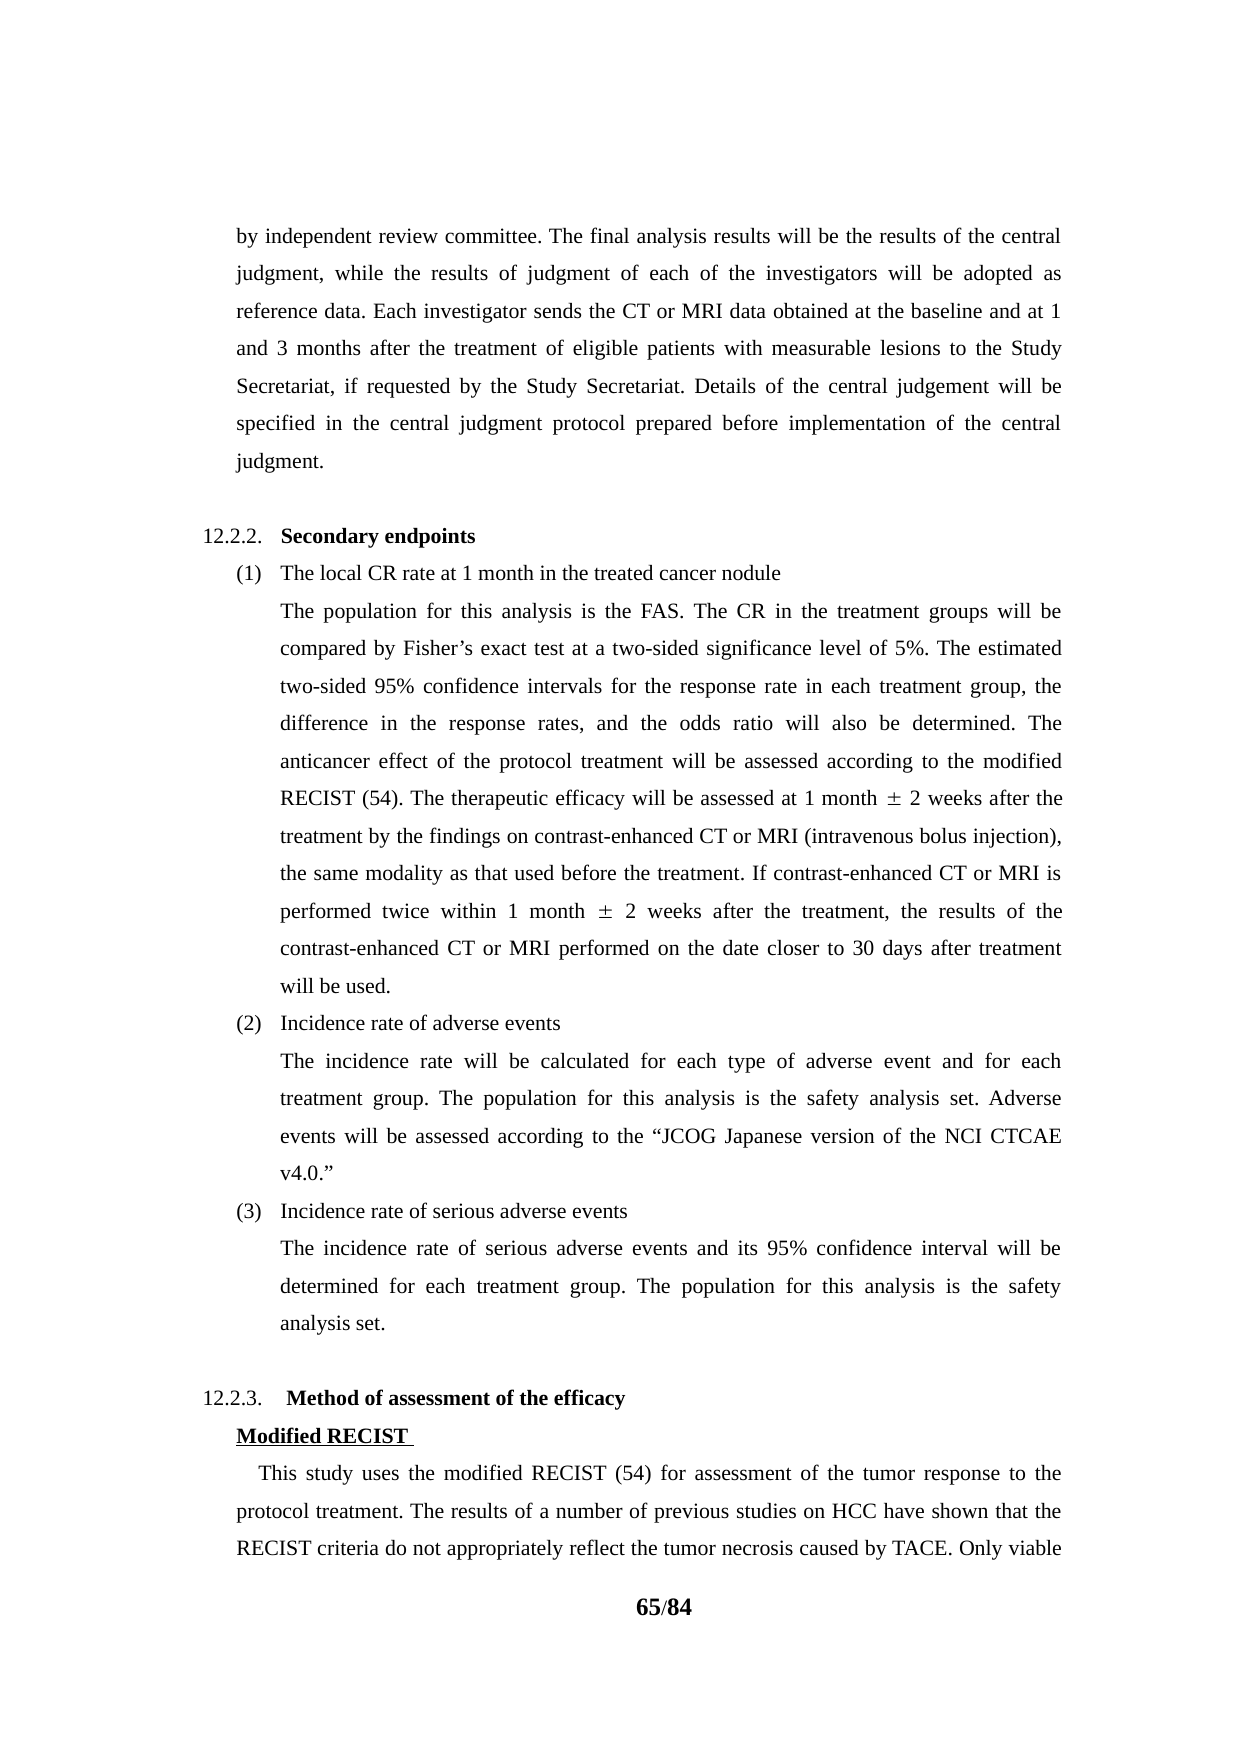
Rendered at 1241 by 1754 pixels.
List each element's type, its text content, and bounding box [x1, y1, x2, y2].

list Incidence rate of serious adverse events [236, 1192, 1063, 1229]
text The incidence rate will be calculated for each type of adverse event and for each treatment group. The population for this analysis is the safety analysis set. Adverse events will be assessed according to the “JCOG Japanese version of the NCI CTCAE v4.0.” [280, 1042, 1063, 1192]
list Incidence rate of adverse events [236, 1004, 1063, 1042]
subtitle Method of assessment of the efficacy [202, 1379, 1063, 1417]
text The population for this analysis is the FAS. The CR in the treatment groups will be compared by Fisher’s exact test at a two-sided significance level of 5%. The estimated two-sided 95% confidence intervals for the response rate in each treatment group, the difference in the response rates, and the odds ratio will also be determined. The anticancer effect of the protocol treatment will be assessed according to the modified RECIST (54). The therapeutic efficacy will be assessed at 1 month 2 weeks after the treatment by the findings on contrast-enhanced CT or MRI (intravenous bolus injection), the same modality as that used before the treatment. If contrast-enhanced CT or MRI is performed twice within 1 month 2 weeks after the treatment, the results of the contrast-enhanced CT or MRI performed on the date closer to 30 days after treatment will be used. [280, 592, 1063, 1004]
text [236, 1454, 1063, 1567]
subtitle Secondary endpoints [202, 517, 1063, 554]
text Modified RECIST [236, 1417, 1063, 1454]
list The local CR rate at 1 month in the treated cancer nodule [236, 554, 1063, 592]
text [236, 217, 1063, 479]
text The incidence rate of serious adverse events and its 95% confidence interval will be determined for each treatment group. The population for this analysis is the safety analysis set. [280, 1229, 1063, 1342]
